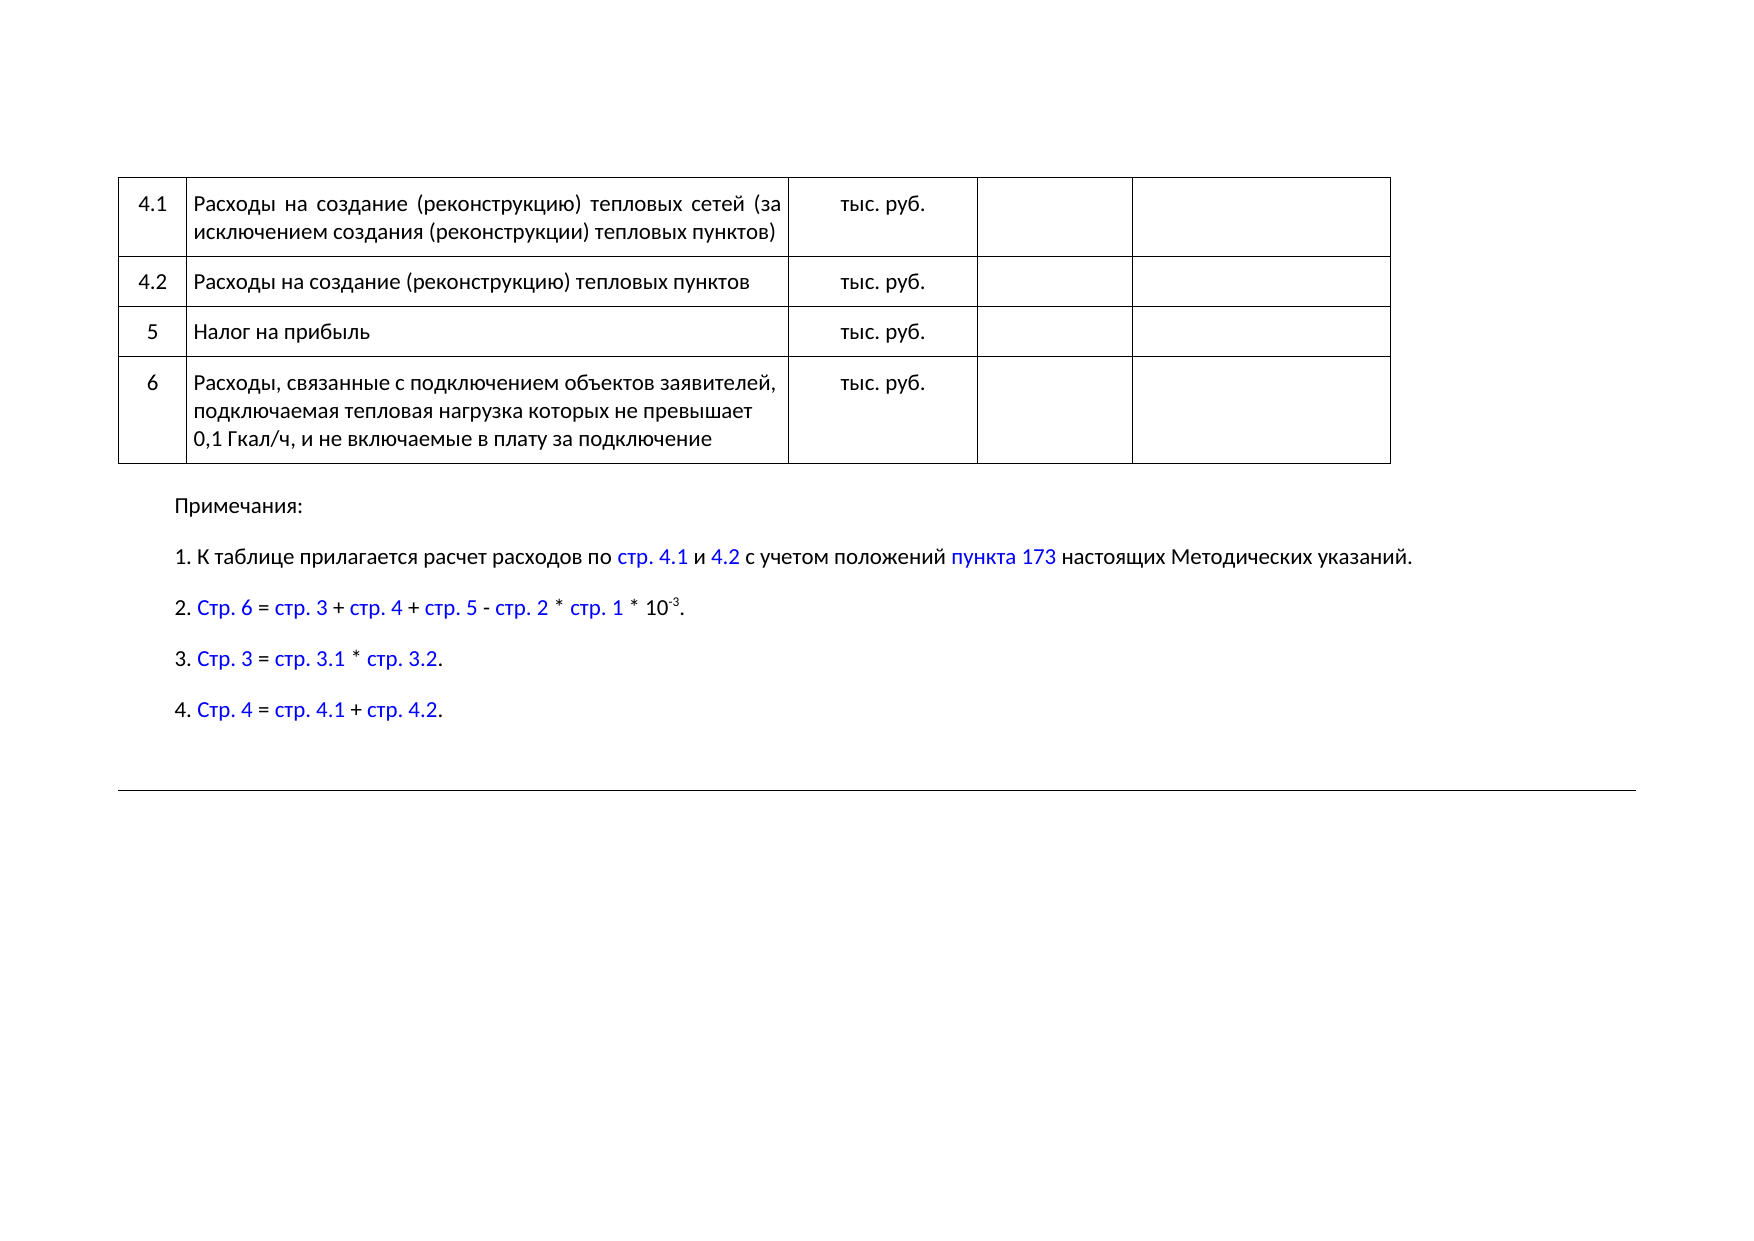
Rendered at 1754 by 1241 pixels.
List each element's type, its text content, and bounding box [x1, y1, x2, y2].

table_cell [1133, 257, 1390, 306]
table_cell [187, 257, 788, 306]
text 3. Стр. 3 = стр. 3.1 * стр. 3.2. [118, 644, 1636, 672]
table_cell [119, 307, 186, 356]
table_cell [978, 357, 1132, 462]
text 4. Стр. 4 = стр. 4.1 + стр. 4.2. [118, 695, 1636, 723]
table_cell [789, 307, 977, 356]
text 2. Стр. 6 = стр. 3 + стр. 4 + стр. 5 - стр. 2 * стр. 1 * 10-3. [118, 593, 1636, 621]
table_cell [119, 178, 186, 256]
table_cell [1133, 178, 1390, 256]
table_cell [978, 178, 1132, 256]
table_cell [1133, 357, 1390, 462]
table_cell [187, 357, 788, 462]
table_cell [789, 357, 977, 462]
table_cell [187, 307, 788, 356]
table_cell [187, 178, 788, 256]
text Примечания: [118, 492, 1636, 519]
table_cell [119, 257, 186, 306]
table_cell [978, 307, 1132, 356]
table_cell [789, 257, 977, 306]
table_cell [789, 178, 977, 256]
text 1. К таблице прилагается расчет расходов по стр. 4.1 и 4.2 с учетом положений пункта 173 настоящих Методических указаний. [118, 542, 1636, 571]
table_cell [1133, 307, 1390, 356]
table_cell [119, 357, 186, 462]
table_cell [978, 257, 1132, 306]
